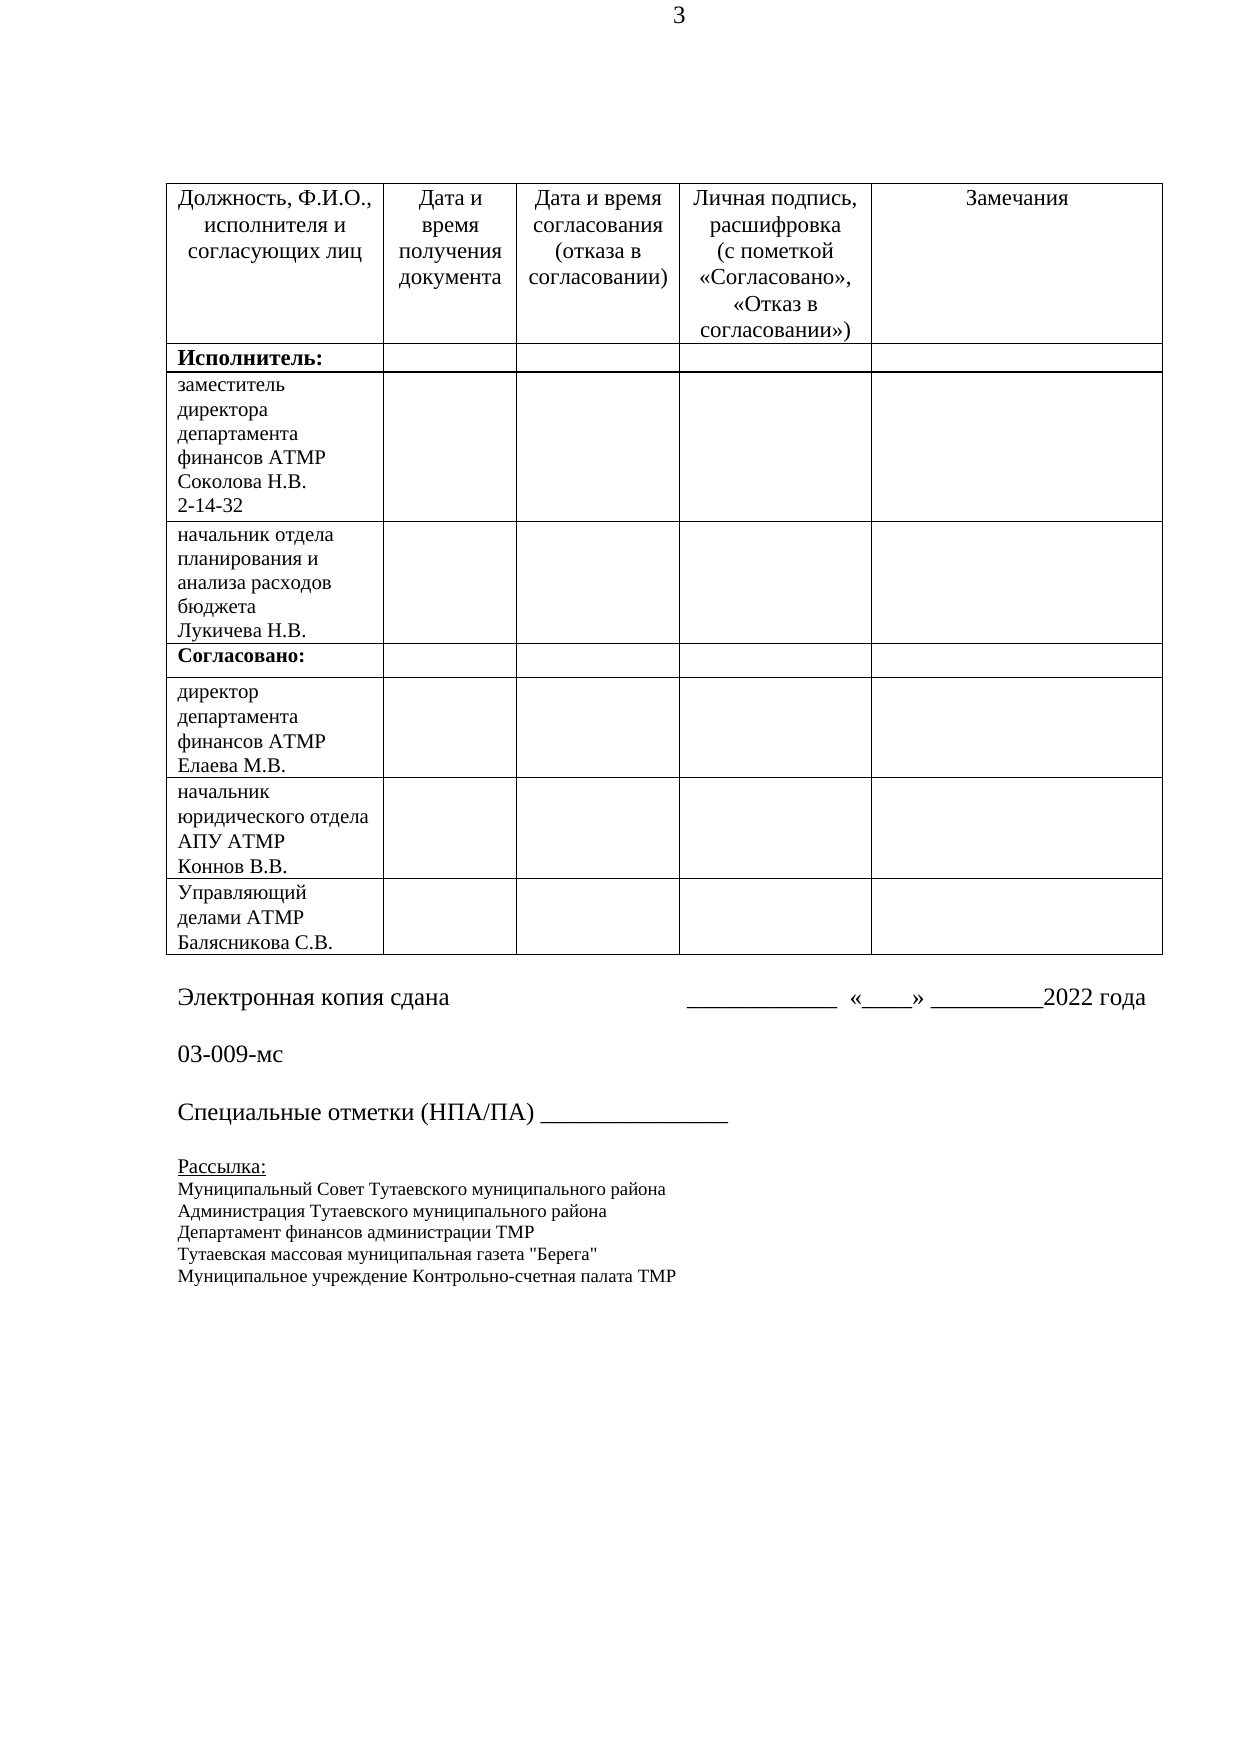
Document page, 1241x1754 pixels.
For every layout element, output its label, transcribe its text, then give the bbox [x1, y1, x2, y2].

table_cell [680, 344, 871, 371]
text Муниципальный Совет Тутаевского муниципального района [177, 1178, 1181, 1200]
table_cell [680, 644, 871, 677]
table_cell [517, 644, 679, 677]
table_header Замечания [872, 184, 1162, 342]
table_cell Исполнитель: [167, 344, 383, 371]
table_cell [517, 344, 679, 371]
table_cell начальник юридического отдела АПУ АТМР Коннов В.В. [167, 778, 383, 878]
text Тутаевская массовая муниципальная газета "Берега" [177, 1243, 1181, 1264]
table_cell [384, 778, 516, 878]
table_cell Согласовано: [167, 644, 383, 677]
table_cell [517, 879, 679, 954]
table_cell начальник отдела планирования и анализа расходов бюджета Лукичева Н.В. [167, 522, 383, 642]
table_cell [384, 644, 516, 677]
table_cell [872, 678, 1162, 777]
table_cell директор департамента финансов АТМР Елаева М.В. [167, 678, 383, 777]
text Электронная копия сдана ____________ «____» _________2022 года [177, 982, 1181, 1011]
table_cell Управляющий делами АТМР Балясникова С.В. [167, 879, 383, 954]
table_cell [872, 644, 1162, 677]
table_header Должность, Ф.И.О., исполнителя и согласующих лиц [167, 184, 383, 342]
table_cell [384, 373, 516, 521]
text Департамент финансов администрации ТМР [177, 1221, 1181, 1243]
table_cell [384, 522, 516, 642]
table_cell заместитель директора департамента финансов АТМР Соколова Н.В. 2-14-32 [167, 373, 383, 521]
table_cell [872, 344, 1162, 371]
text Муниципальное учреждение Контрольно-счетная палата ТМР [177, 1264, 1181, 1286]
table_cell [384, 678, 516, 777]
table_cell [680, 522, 871, 642]
text Рассылка: [177, 1154, 1181, 1178]
text 03-009-мс [177, 1039, 1181, 1068]
table_cell [680, 373, 871, 521]
table_cell [384, 879, 516, 954]
table_header Дата и время получения документа [384, 184, 516, 342]
table_cell [680, 678, 871, 777]
table_header Дата и время согласования (отказа в согласовании) [517, 184, 679, 342]
table_cell [384, 344, 516, 371]
text Специальные отметки (НПА/ПА) _______________ [177, 1097, 1181, 1126]
table_cell [517, 373, 679, 521]
text Администрация Тутаевского муниципального района [177, 1200, 1181, 1221]
table_cell [872, 522, 1162, 642]
table_cell [872, 778, 1162, 878]
table_cell [872, 879, 1162, 954]
table_cell [680, 879, 871, 954]
table_cell [517, 678, 679, 777]
table_cell [872, 373, 1162, 521]
table_cell [680, 778, 871, 878]
table_cell [517, 778, 679, 878]
table_header Личная подпись, расшифровка (с пометкой «Согласовано», «Отказ в согласовании») [680, 184, 871, 342]
table_cell [517, 522, 679, 642]
